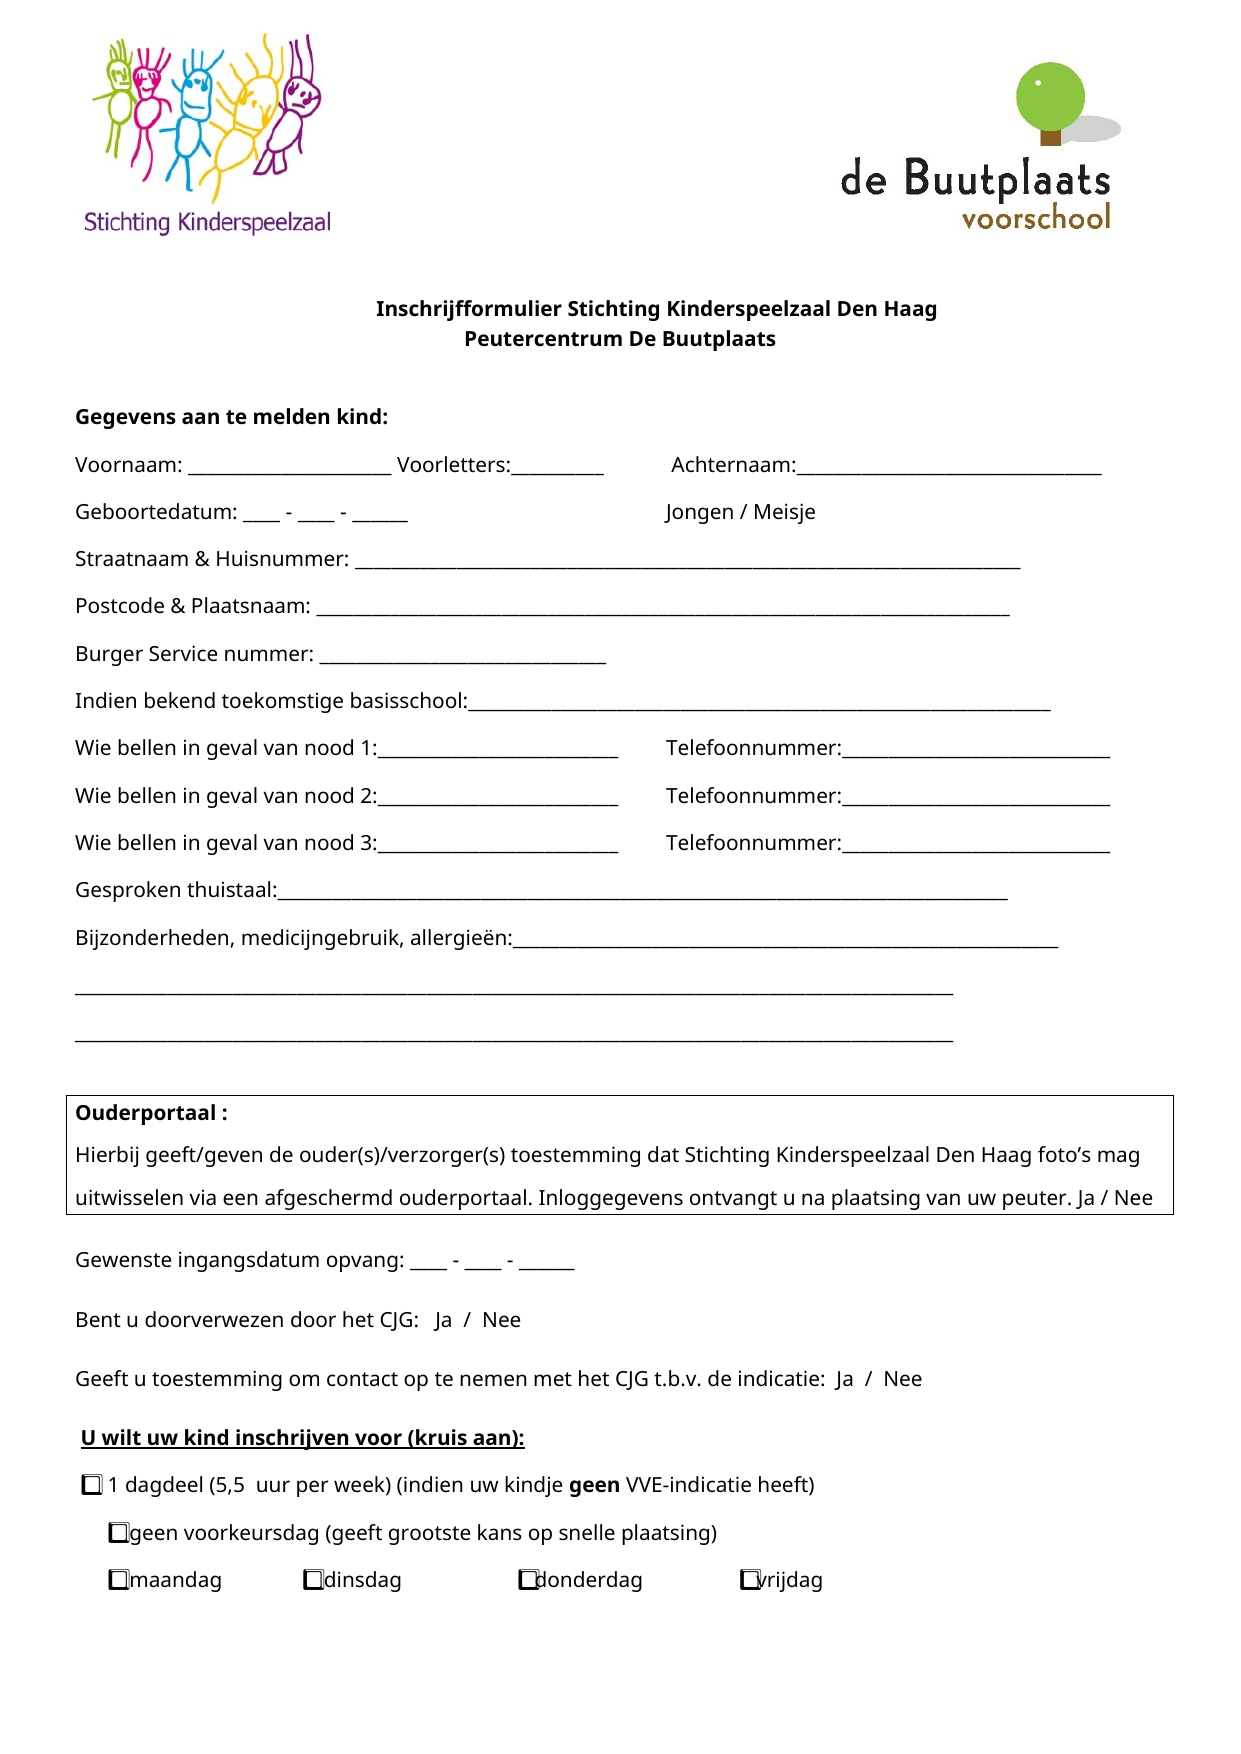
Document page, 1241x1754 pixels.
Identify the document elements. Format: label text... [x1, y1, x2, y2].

text Postcode & Plaatsnaam: ___________________________________________________________________________ [75, 592, 1165, 620]
text Wie bellen in geval van nood 3:__________________________ Telefoonnummer:_____________________________ [75, 828, 1165, 857]
text Bent u doorverwezen door het CJG: Ja / Nee [75, 1305, 1165, 1333]
text Burger Service nummer: _______________________________ [75, 639, 1165, 667]
text Gewenste ingangsdatum opvang: ____ - ____ - ______ [75, 1246, 1165, 1274]
text Geeft u toestemming om contact op te nemen met het CJG t.b.v. de indicatie: Ja / Nee [75, 1364, 1165, 1392]
text _______________________________________________________________________________________________ [75, 970, 1165, 998]
picture [71, 18, 343, 250]
text Gesproken thuistaal:_______________________________________________________________________________ [75, 875, 1165, 904]
text Ouderportaal : Hierbij geeft/geven de ouder(s)/verzorger(s) toestemming dat Stichting Kinderspeelzaal Den Haag foto’s mag uitwisselen via een afgeschermd ouderportaal. Inloggegevens ontvangt u na plaatsing van uw peuter. Ja / Nee [67, 1096, 1173, 1214]
text Indien bekend toekomstige basisschool:_______________________________________________________________ [75, 686, 1165, 715]
text ⃣ 1 dagdeel (5,5 uur per week) (indien uw kindje geen VVE-indicatie heeft) [75, 1471, 1165, 1499]
text Bijzonderheden, medicijngebruik, allergieën:___________________________________________________________ [75, 923, 1165, 951]
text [75, 1518, 1165, 1546]
text U wilt uw kind inschrijven voor (kruis aan): [75, 1423, 1165, 1452]
text _______________________________________________________________________________________________ [75, 1017, 1165, 1076]
text Voornaam: ______________________ Voorletters:__________ Achternaam:_________________________________ [75, 450, 1165, 478]
text Straatnaam & Huisnummer: ________________________________________________________________________ [75, 544, 1165, 573]
text Inschrijfformulier Stichting Kinderspeelzaal Den Haag Peutercentrum De Buutplaats [75, 294, 1165, 353]
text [75, 1565, 1165, 1594]
text Wie bellen in geval van nood 1:__________________________ Telefoonnummer:_____________________________ [75, 733, 1165, 762]
text Gegevens aan te melden kind: [75, 372, 1165, 431]
text Wie bellen in geval van nood 2:__________________________ Telefoonnummer:_____________________________ [75, 781, 1165, 809]
picture [825, 36, 1137, 256]
text Geboortedatum: ____ - ____ - ______ Jongen / Meisje [75, 497, 1165, 526]
